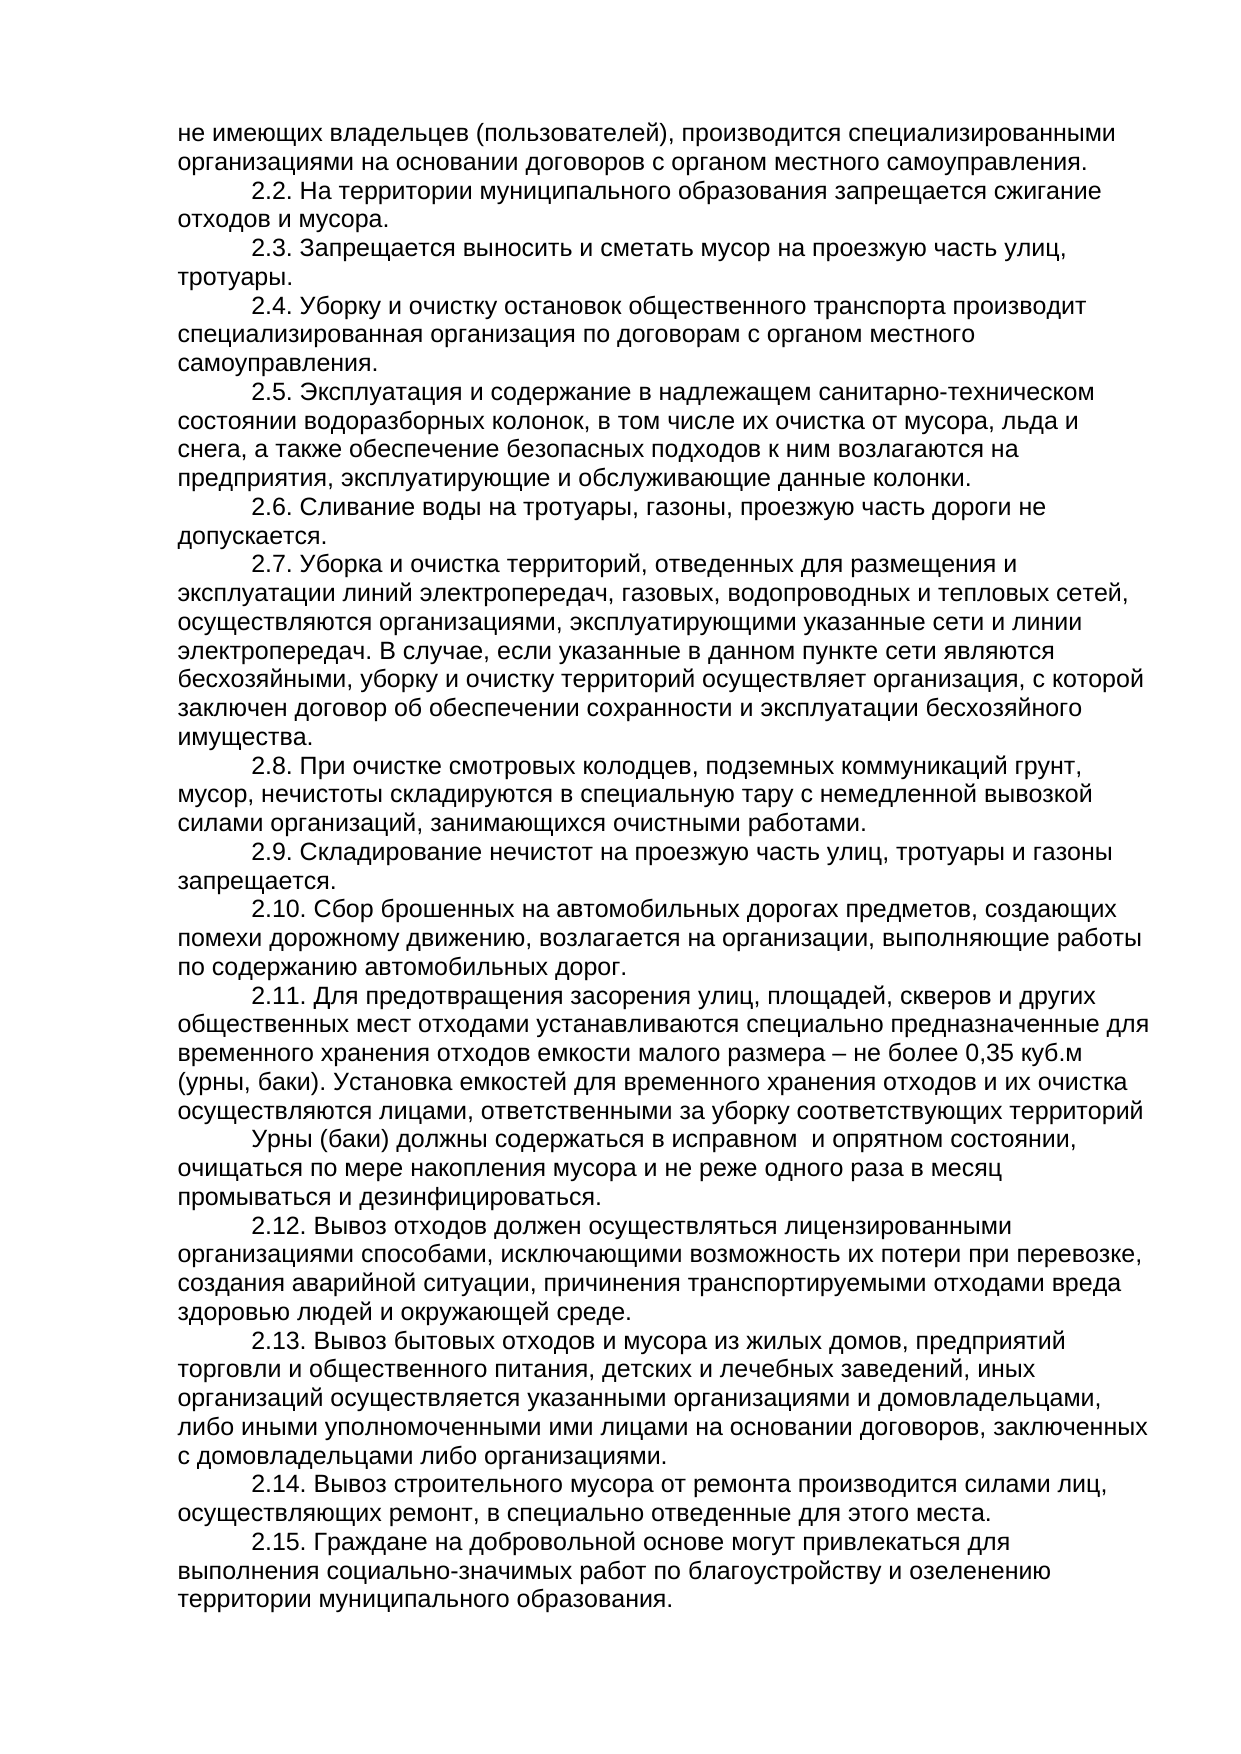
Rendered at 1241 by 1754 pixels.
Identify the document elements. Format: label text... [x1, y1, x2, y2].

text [177, 118, 1152, 176]
text 2.13. Вывоз бытовых отходов и мусора из жилых домов, предприятий торговли и общественного питания, детских и лечебных заведений, иных организаций осуществляется указанными организациями и домовладельцами, либо иными уполномоченными ими лицами на основании договоров, заключенных с домовладельцами либо организациями. [177, 1326, 1152, 1469]
text 2.8. При очистке смотровых колодцев, подземных коммуникаций грунт, мусор, нечистоты складируются в специальную тару с немедленной вывозкой силами организаций, занимающихся очистными работами. [177, 751, 1152, 837]
text 2.15. Граждане на добровольной основе могут привлекаться для выполнения социально-значимых работ по благоустройству и озеленению территории муниципального образования. [177, 1527, 1152, 1613]
text 2.11. Для предотвращения засорения улиц, площадей, скверов и других общественных мест отходами устанавливаются специально предназначенные для временного хранения отходов емкости малого размера – не более 0,35 куб.м (урны, баки). Установка емкостей для временного хранения отходов и их очистка осуществляются лицами, ответственными за уборку соответствующих территорий [177, 981, 1152, 1124]
text 2.9. Складирование нечистот на проезжую часть улиц, тротуары и газоны запрещается. [177, 837, 1152, 894]
text 2.3. Запрещается выносить и сметать мусор на проезжую часть улиц, тротуары. [177, 233, 1152, 291]
text 2.7. Уборка и очистка территорий, отведенных для размещения и эксплуатации линий электропередач, газовых, водопроводных и тепловых сетей, осуществляются организациями, эксплуатирующими указанные сети и линии электропередач. В случае, если указанные в данном пункте сети являются бесхозяйными, уборку и очистку территорий осуществляет организация, с которой заключен договор об обеспечении сохранности и эксплуатации бесхозяйного имущества. [177, 549, 1152, 751]
text 2.12. Вывоз отходов должен осуществляться лицензированными организациями способами, исключающими возможность их потери при перевозке, создания аварийной ситуации, причинения транспортируемыми отходами вреда здоровью людей и окружающей среде. [177, 1211, 1152, 1326]
text 2.14. Вывоз строительного мусора от ремонта производится силами лиц, осуществляющих ремонт, в специально отведенные для этого места. [177, 1469, 1152, 1527]
text 2.10. Сбор брошенных на автомобильных дорогах предметов, создающих помехи дорожному движению, возлагается на организации, выполняющие работы по содержанию автомобильных дорог. [177, 894, 1152, 981]
text 2.2. На территории муниципального образования запрещается сжигание отходов и мусора. [177, 176, 1152, 233]
text 2.4. Уборку и очистку остановок общественного транспорта производит специализированная организация по договорам с органом местного самоуправления. [177, 291, 1152, 377]
text Урны (баки) должны содержаться в исправном и опрятном состоянии, очищаться по мере накопления мусора и не реже одного раза в месяц промываться и дезинфицироваться. [177, 1124, 1152, 1211]
text 2.6. Сливание воды на тротуары, газоны, проезжую часть дороги не допускается. [177, 492, 1152, 549]
text 2.5. Эксплуатация и содержание в надлежащем санитарно-техническом состоянии водоразборных колонок, в том числе их очистка от мусора, льда и снега, а также обеспечение безопасных подходов к ним возлагаются на предприятия, эксплуатирующие и обслуживающие данные колонки. [177, 377, 1152, 492]
